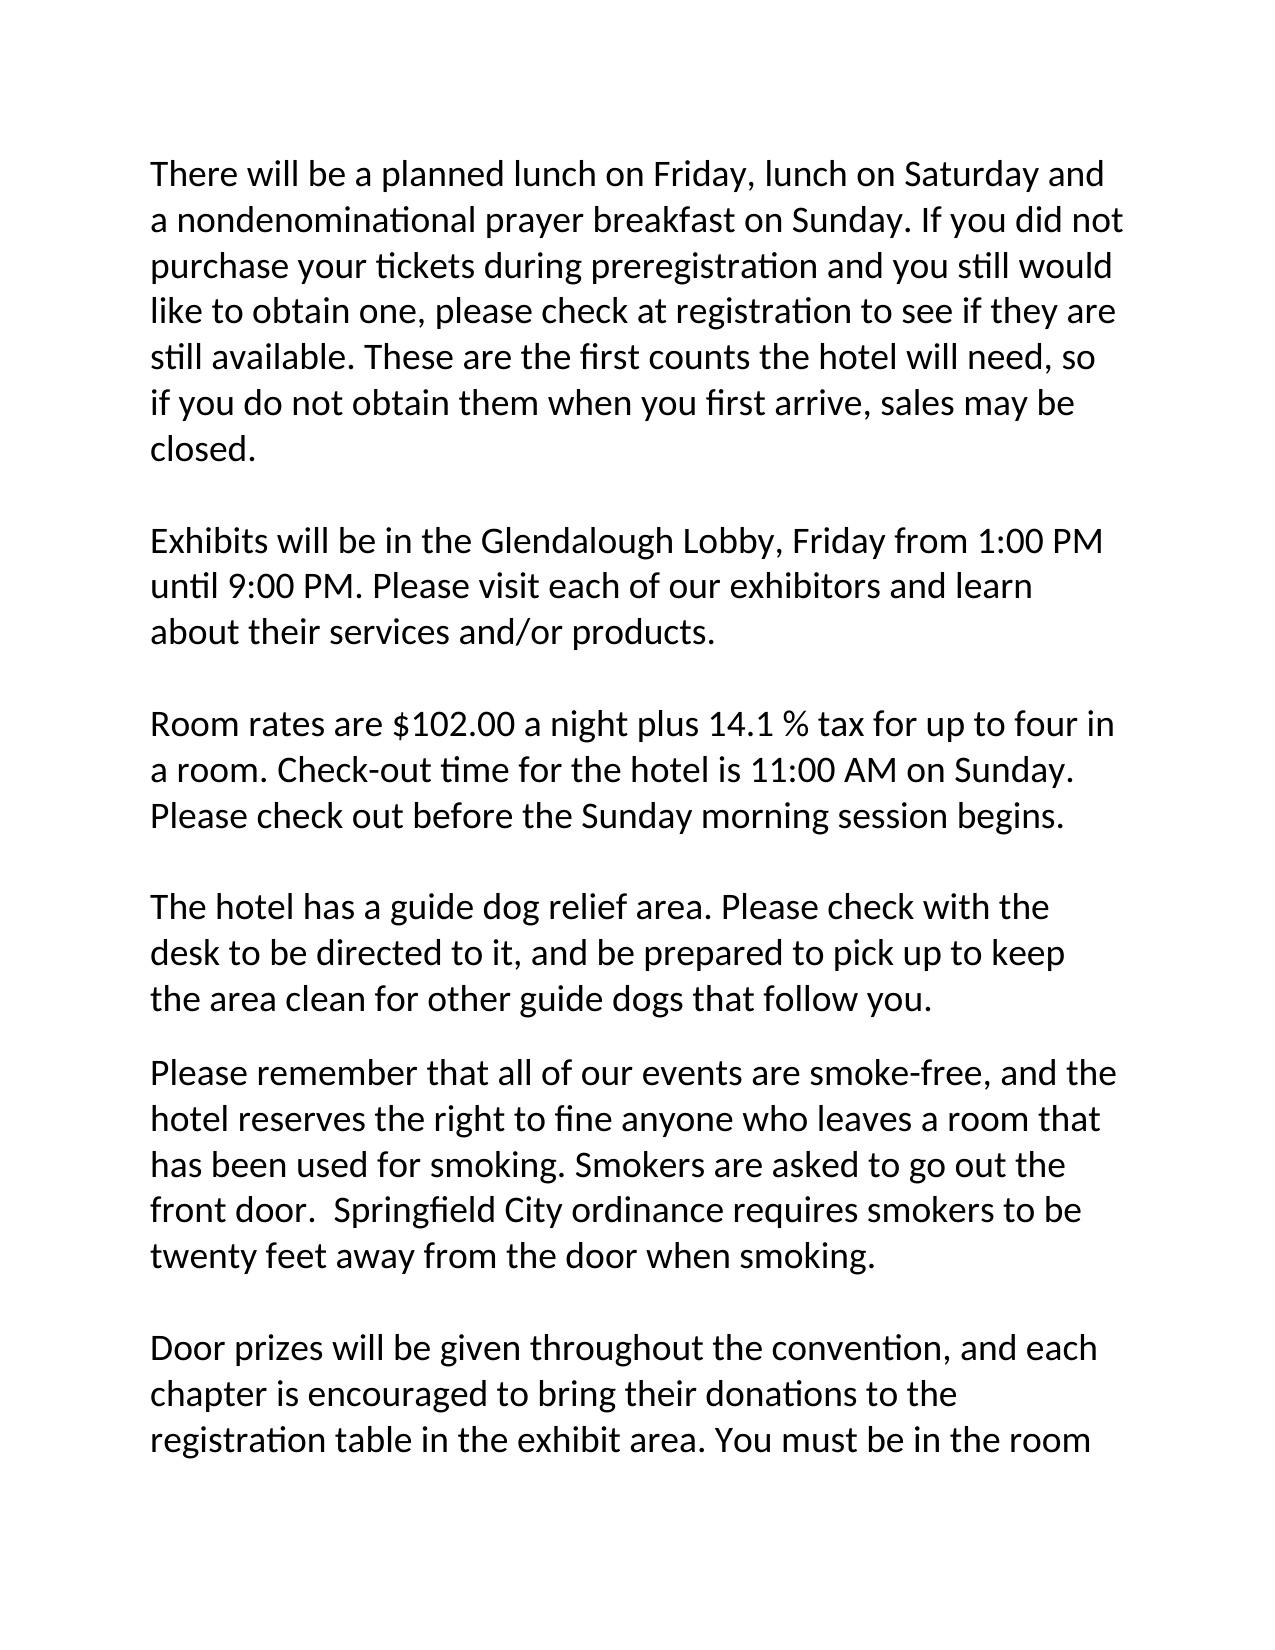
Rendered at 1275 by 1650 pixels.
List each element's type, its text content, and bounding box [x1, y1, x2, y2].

text Room rates are $102.00 a night plus 14.1 % tax for up to four in a room. Check-out time for the hotel is 11:00 AM on Sunday. Please check out before the Sunday morning session begins. [150, 700, 1125, 837]
text Please remember that all of our events are smoke-free, and the hotel reserves the right to fine anyone who leaves a room that has been used for smoking. Smokers are asked to go out the front door. Springfield City ordinance requires smokers to be twenty feet away from the door when smoking. [150, 1049, 1125, 1278]
text The hotel has a guide dog relief area. Please check with the desk to be directed to it, and be prepared to pick up to keep the area clean for other guide dogs that follow you. [150, 883, 1125, 1021]
text There will be a planned lunch on Friday, lunch on Saturday and a nondenominational prayer breakfast on Sunday. If you did not purchase your tickets during preregistration and you still would like to obtain one, please check at registration to see if they are still available. These are the first counts the hotel will need, so if you do not obtain them when you first arrive, sales may be closed. [150, 150, 1125, 471]
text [150, 1324, 1125, 1461]
text Exhibits will be in the Glendalough Lobby, Friday from 1:00 PM until 9:00 PM. Please visit each of our exhibitors and learn about their services and/or products. [150, 517, 1125, 654]
